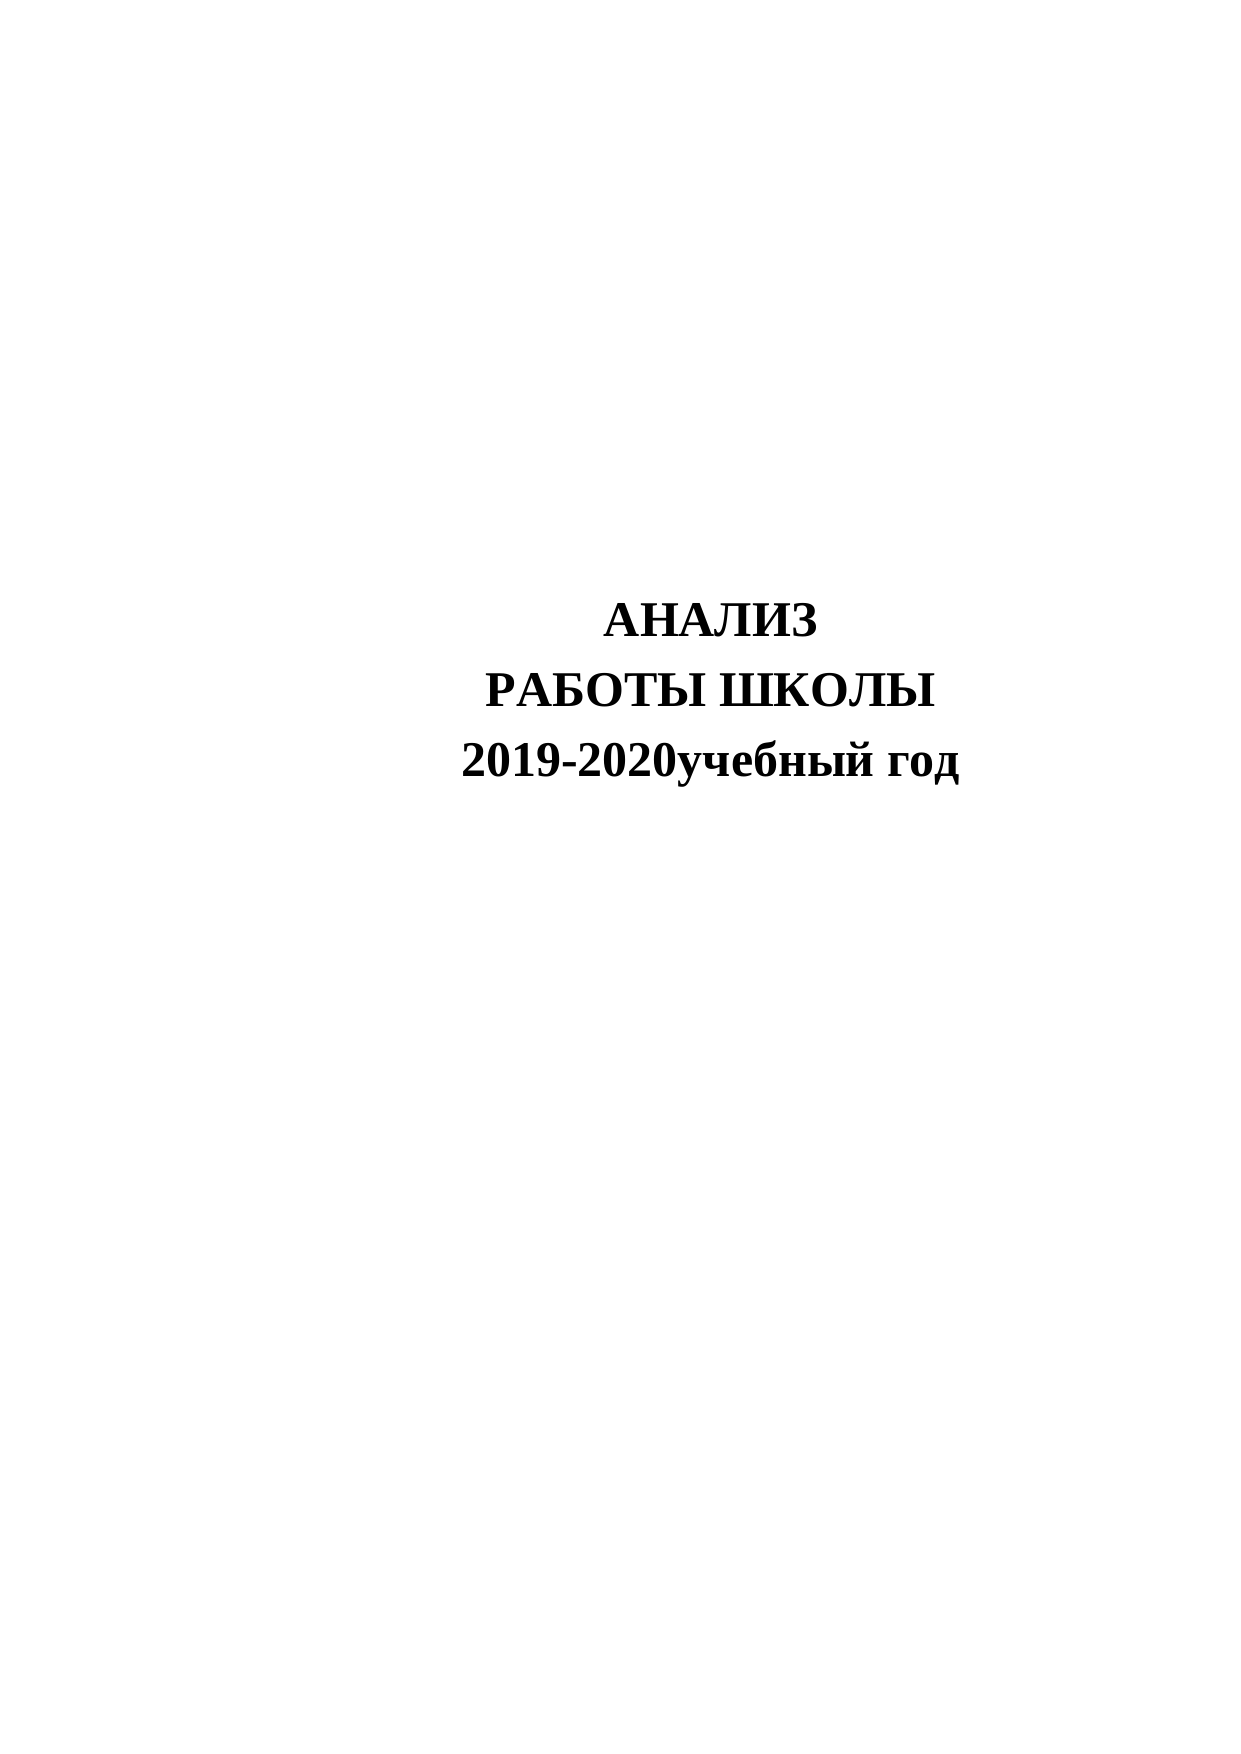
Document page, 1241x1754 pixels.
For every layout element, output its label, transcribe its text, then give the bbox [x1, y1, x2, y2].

table_header АНАЛИЗ РАБОТЫ ШКОЛЫ 2019-2020учебный год [207, 577, 1137, 1627]
